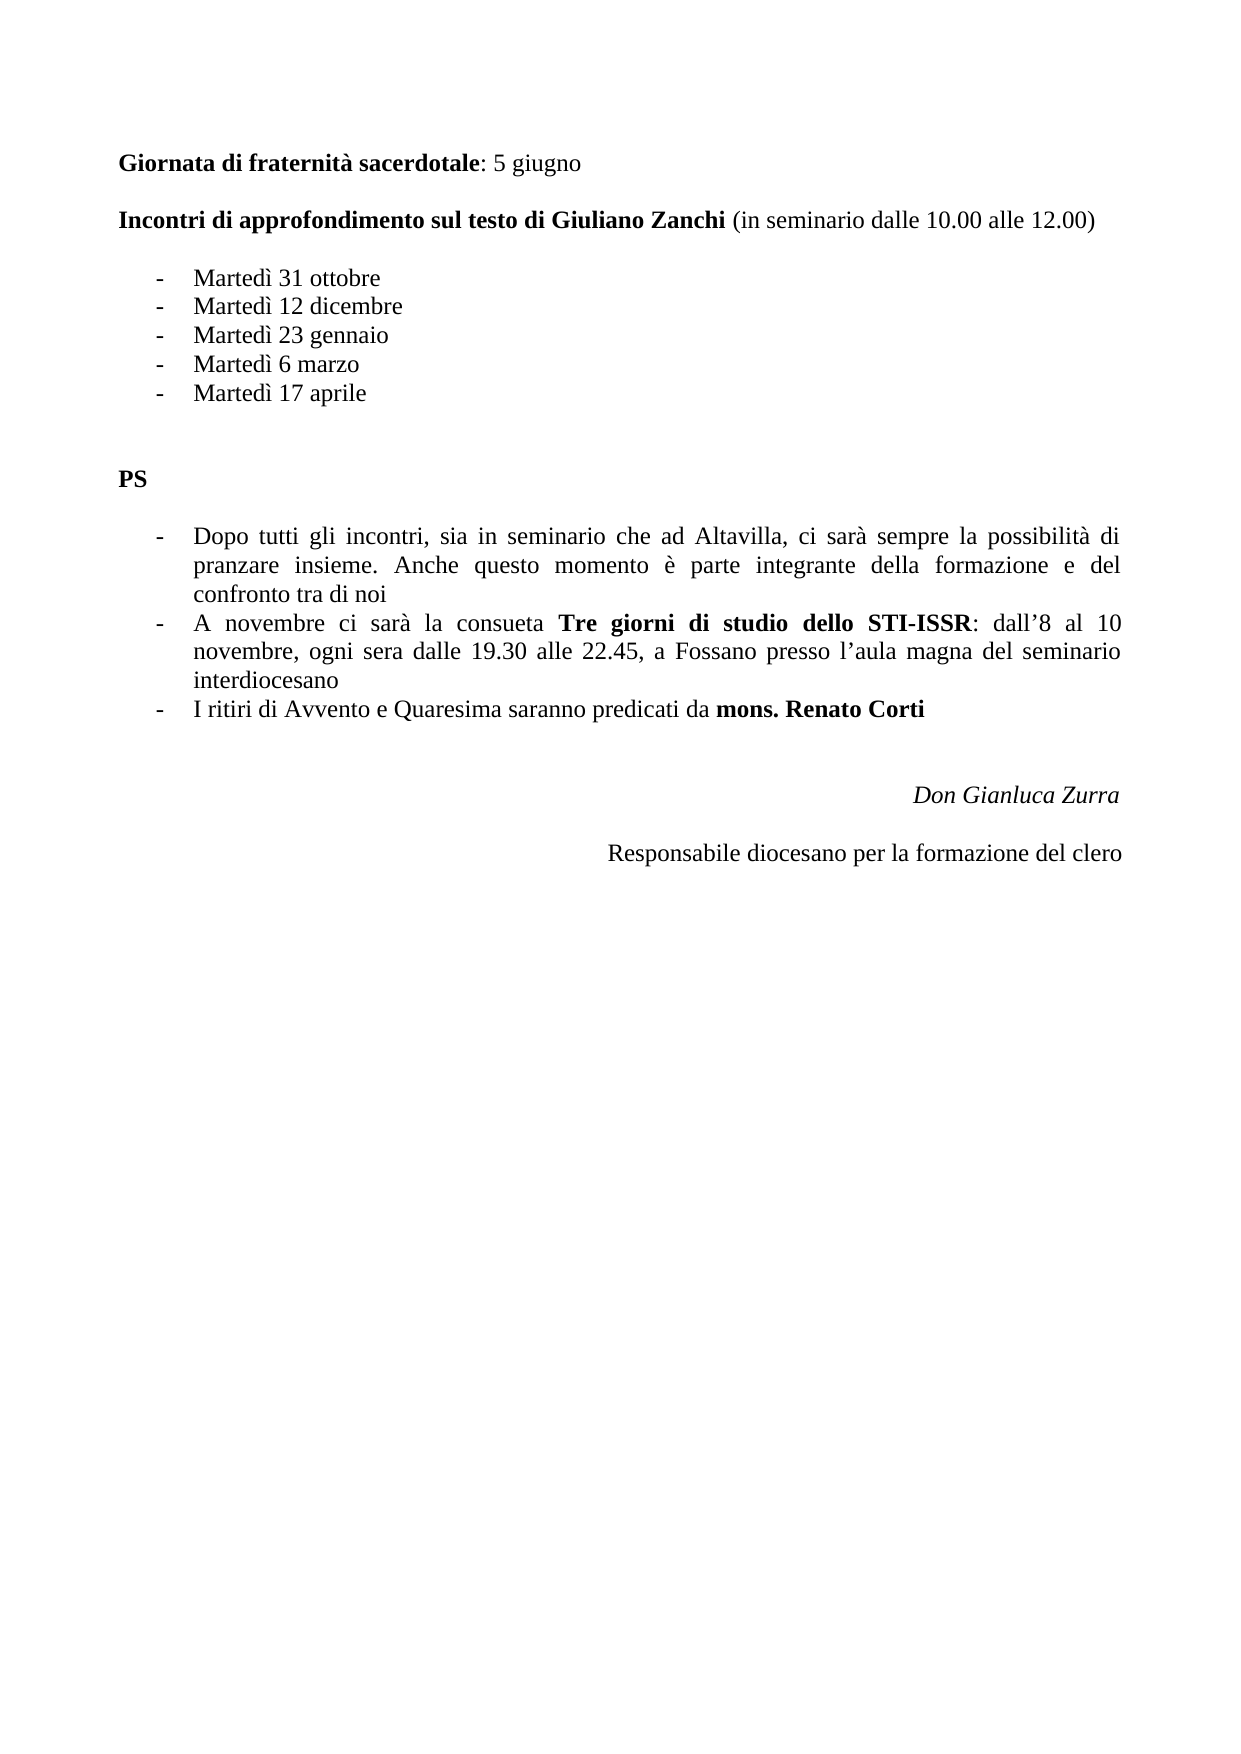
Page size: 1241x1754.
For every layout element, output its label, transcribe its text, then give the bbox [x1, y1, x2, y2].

text PS [118, 464, 1122, 493]
text Don Gianluca Zurra [118, 780, 1122, 809]
list Martedì 17 aprile [156, 378, 1122, 406]
list I ritiri di Avvento e Quaresima saranno predicati da mons. Renato Corti [156, 694, 1122, 723]
list Martedì 31 ottobre [156, 263, 1122, 291]
text Incontri di approfondimento sul testo di Giuliano Zanchi (in seminario dalle 10.00 alle 12.00) [118, 205, 1122, 234]
list Martedì 23 gennaio [156, 320, 1122, 349]
list Dopo tutti gli incontri, sia in seminario che ad Altavilla, ci sarà sempre la possibilità di pranzare insieme. Anche questo momento è parte integrante della formazione e del confronto tra di noi [156, 521, 1122, 608]
list Martedì 12 dicembre [156, 291, 1122, 320]
list A novembre ci sarà la consueta Tre giorni di studio dello STI-ISSR: dall’8 al 10 novembre, ogni sera dalle 19.30 alle 22.45, a Fossano presso l’aula magna del seminario interdiocesano [156, 608, 1122, 694]
text Responsabile diocesano per la formazione del clero [118, 838, 1122, 866]
text Giornata di fraternità sacerdotale: 5 giugno [118, 148, 1122, 176]
list Martedì 6 marzo [156, 349, 1122, 378]
